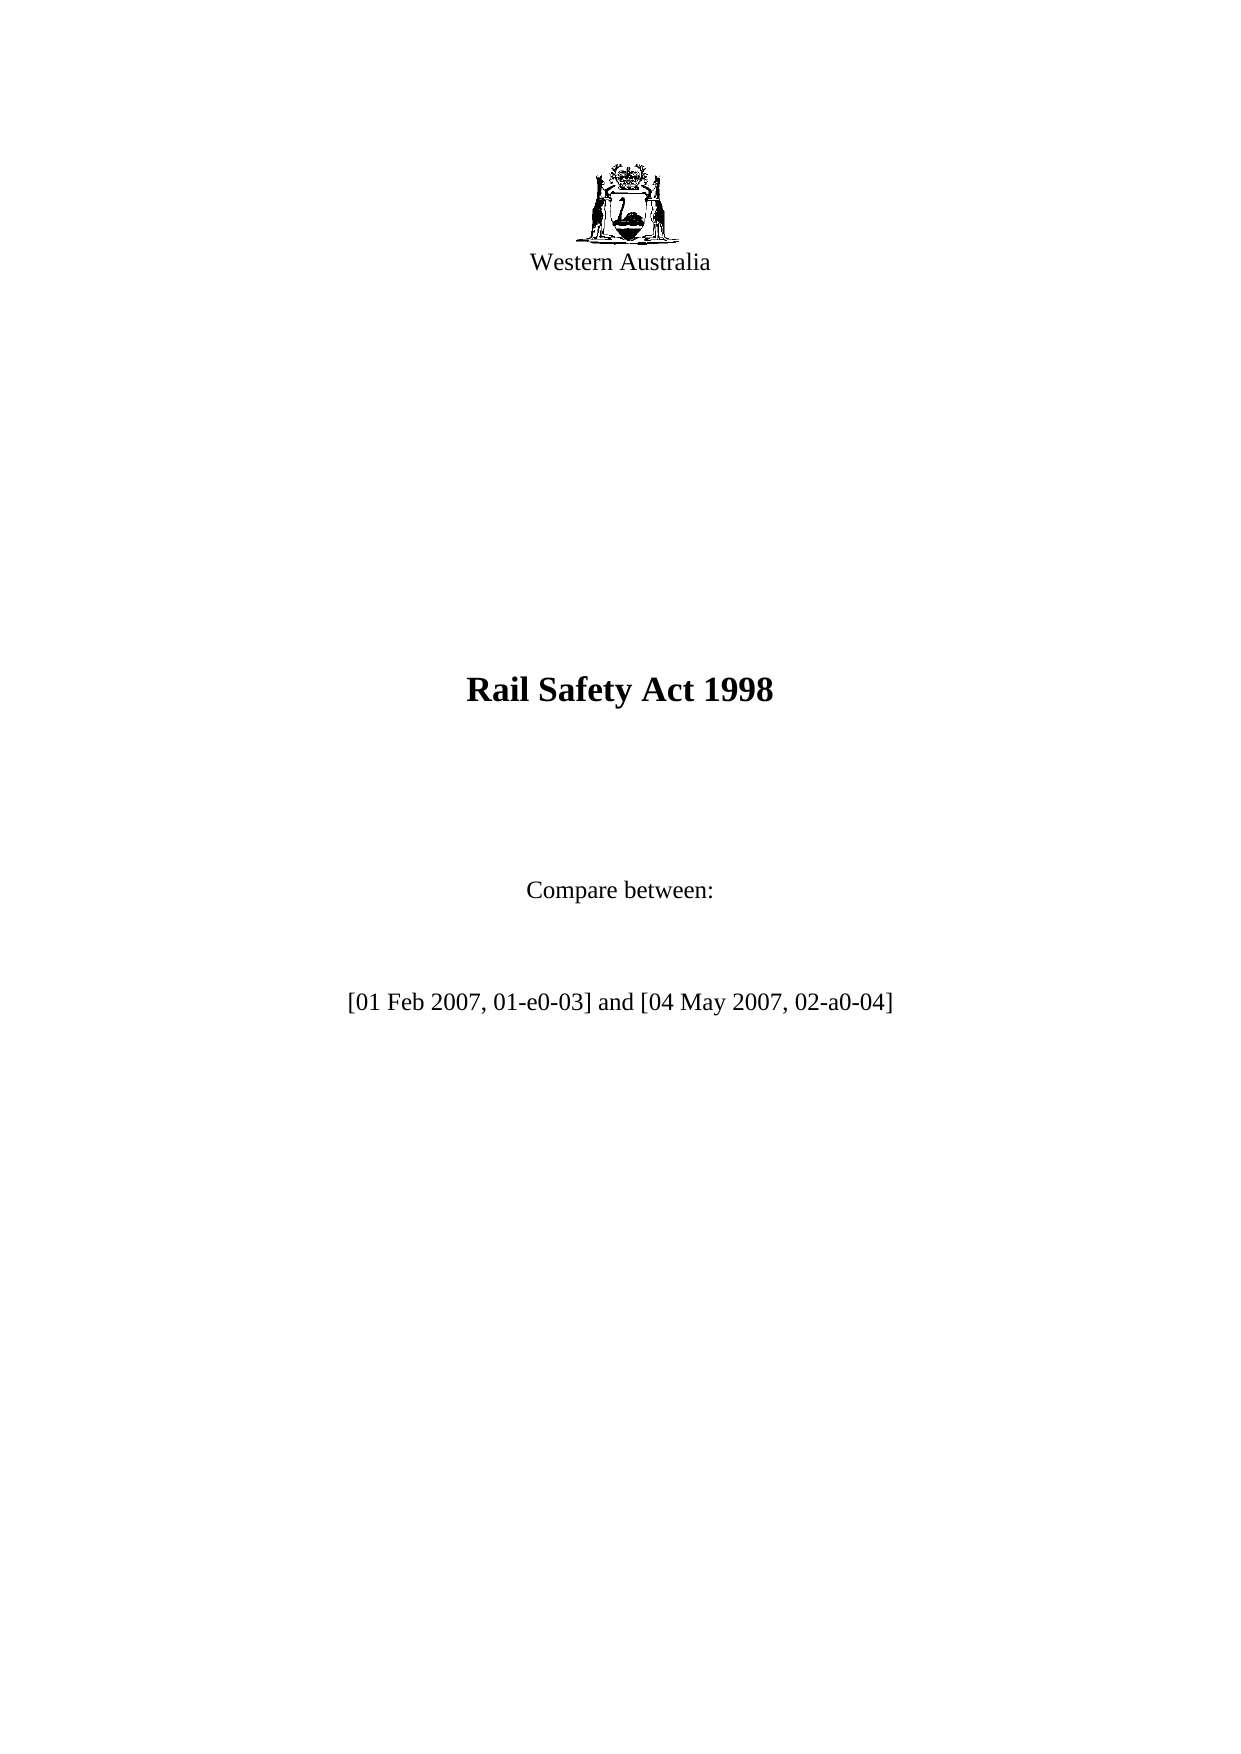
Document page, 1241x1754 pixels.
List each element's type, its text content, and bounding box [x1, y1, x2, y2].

text Rail Safety Act 1998 [251, 668, 990, 709]
text [01 Feb 2007, 01-e0-03] and [04 May 2007, 02-a0-04] [251, 987, 990, 1016]
text Western Australia [251, 247, 990, 276]
picture [575, 162, 679, 246]
text Compare between: [251, 875, 990, 904]
